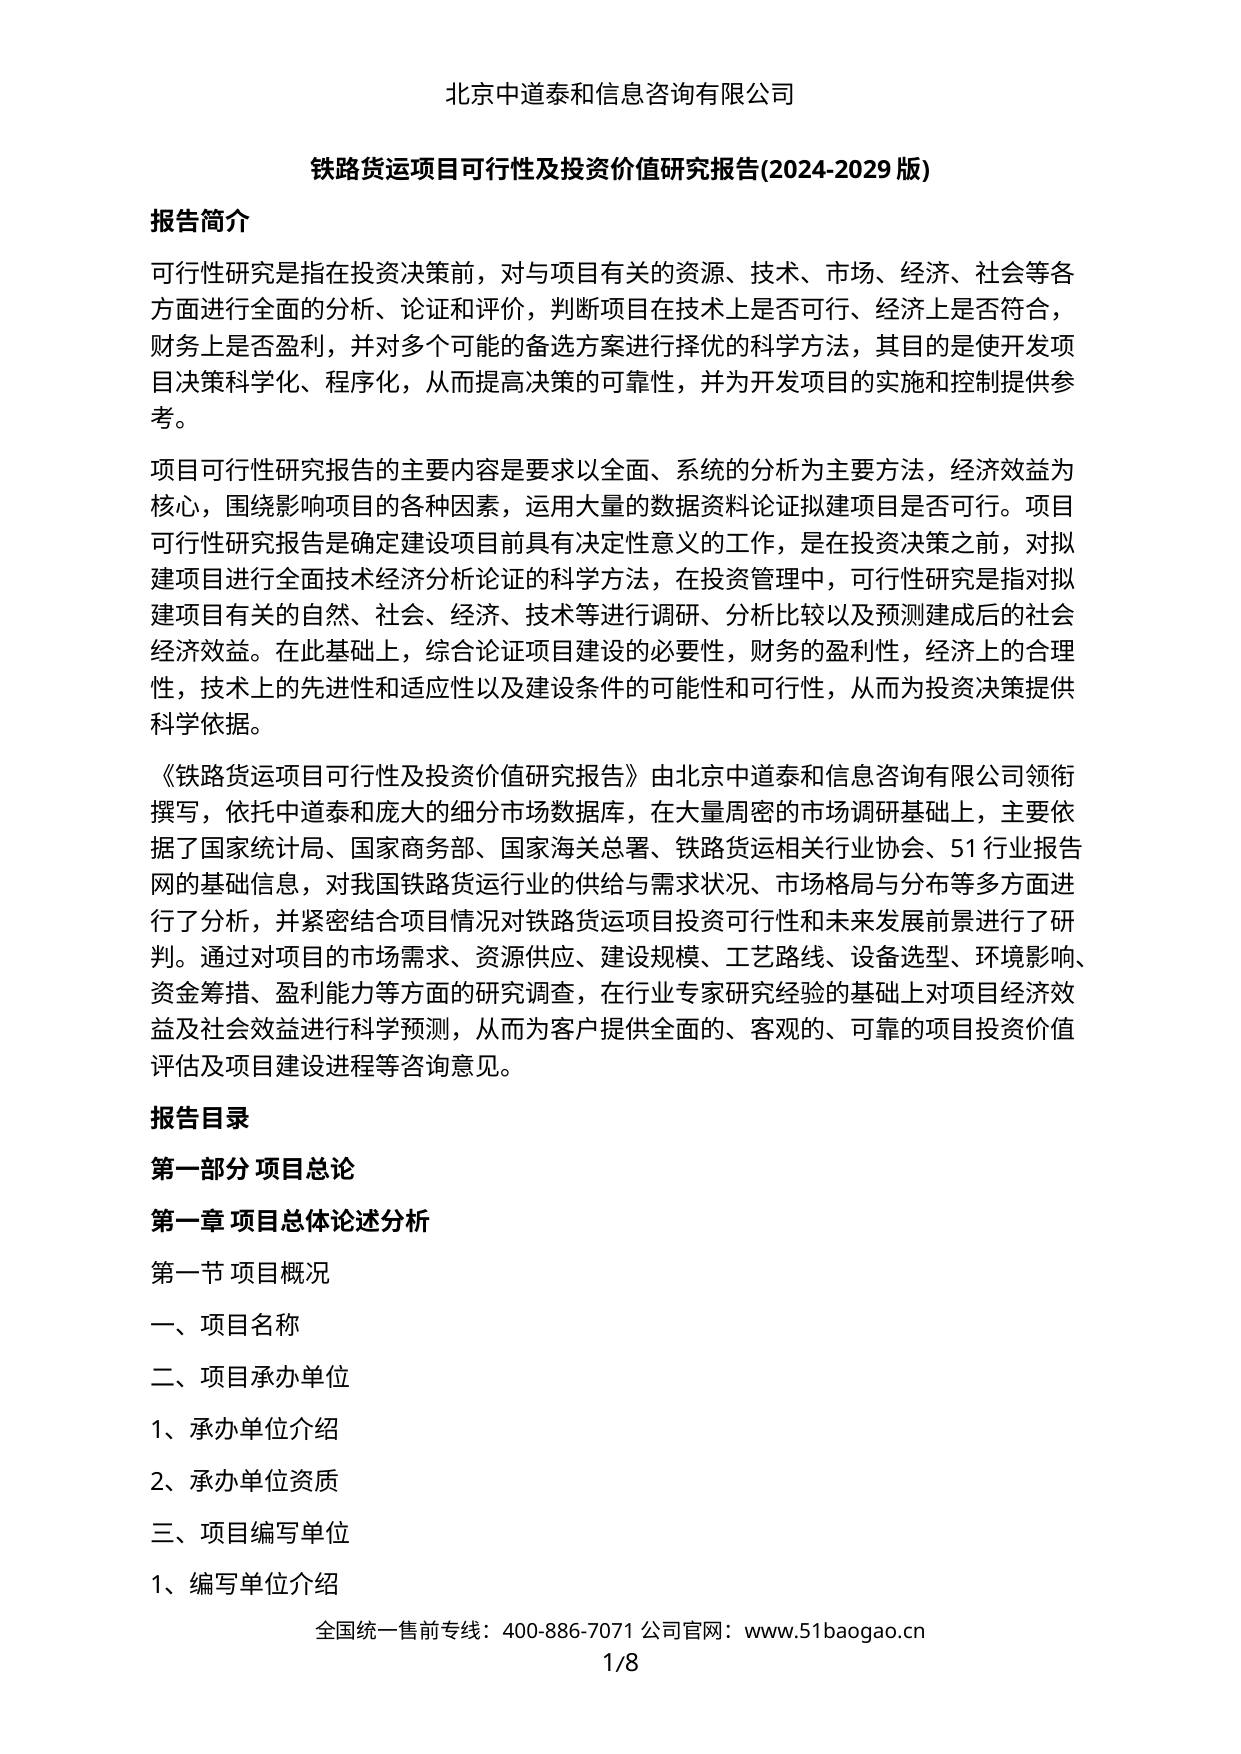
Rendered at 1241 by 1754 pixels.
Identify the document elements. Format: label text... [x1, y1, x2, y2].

text 二、项目承办单位 [150, 1357, 1090, 1394]
text 三、项目编写单位 [150, 1513, 1090, 1549]
text 铁路货运项目可行性及投资价值研究报告(2024-2029版) [150, 150, 1090, 186]
text 1、承办单位介绍 [150, 1409, 1090, 1446]
text 1、编写单位介绍 [150, 1565, 1090, 1601]
text 项目可行性研究报告的主要内容是要求以全面、系统的分析为主要方法，经济效益为核心，围绕影响项目的各种因素，运用大量的数据资料论证拟建项目是否可行。项目可行性研究报告是确定建设项目前具有决定性意义的工作，是在投资决策之前，对拟建项目进行全面技术经济分析论证的科学方法，在投资管理中，可行性研究是指对拟建项目有关的自然、社会、经济、技术等进行调研、分析比较以及预测建成后的社会经济效益。在此基础上，综合论证项目建设的必要性，财务的盈利性，经济上的合理性，技术上的先进性和适应性以及建设条件的可能性和可行性，从而为投资决策提供科学依据。 [150, 451, 1090, 741]
text 报告简介 [150, 202, 1090, 238]
text 可行性研究是指在投资决策前，对与项目有关的资源、技术、市场、经济、社会等各方面进行全面的分析、论证和评价，判断项目在技术上是否可行、经济上是否符合，财务上是否盈利，并对多个可能的备选方案进行择优的科学方法，其目的是使开发项目决策科学化、程序化，从而提高决策的可靠性，并为开发项目的实施和控制提供参考。 [150, 254, 1090, 435]
text 第一节 项目概况 [150, 1254, 1090, 1290]
text 报告目录 [150, 1098, 1090, 1134]
text 第一部分 项目总论 [150, 1150, 1090, 1186]
text 一、项目名称 [150, 1306, 1090, 1342]
text 2、承办单位资质 [150, 1461, 1090, 1497]
text 《铁路货运项目可行性及投资价值研究报告》由北京中道泰和信息咨询有限公司领衔撰写，依托中道泰和庞大的细分市场数据库，在大量周密的市场调研基础上，主要依据了国家统计局、国家商务部、国家海关总署、铁路货运相关行业协会、51行业报告网的基础信息，对我国铁路货运行业的供给与需求状况、市场格局与分布等多方面进行了分析，并紧密结合项目情况对铁路货运项目投资可行性和未来发展前景进行了研判。通过对项目的市场需求、资源供应、建设规模、工艺路线、设备选型、环境影响、资金筹措、盈利能力等方面的研究调查，在行业专家研究经验的基础上对项目经济效益及社会效益进行科学预测，从而为客户提供全面的、客观的、可靠的项目投资价值评估及项目建设进程等咨询意见。 [150, 756, 1090, 1082]
text 第一章 项目总体论述分析 [150, 1202, 1090, 1238]
